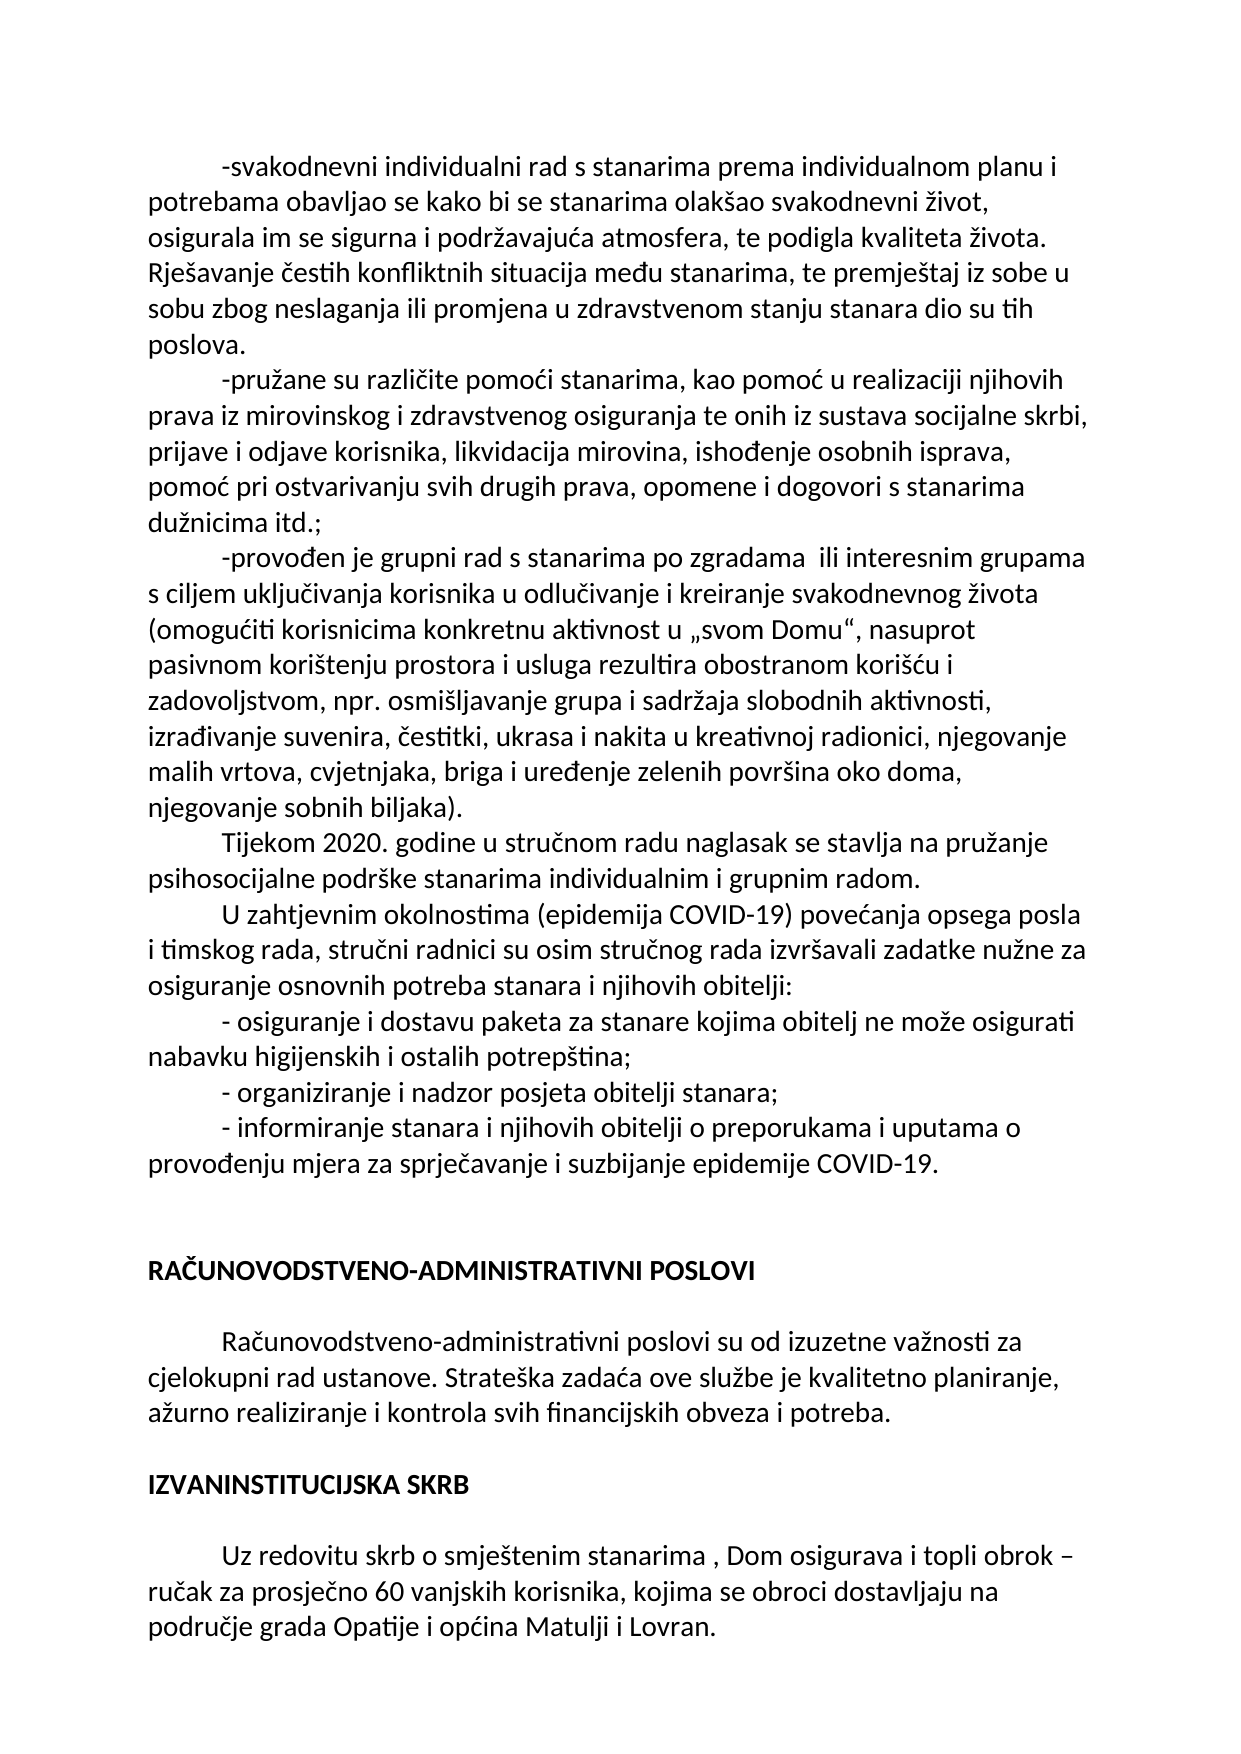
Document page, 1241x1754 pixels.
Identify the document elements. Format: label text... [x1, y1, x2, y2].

text Tijekom 2020. godine u stručnom radu naglasak se stavlja na pružanje psihosocijalne podrške stanarima individualnim i grupnim radom. [148, 824, 1092, 896]
text IZVANINSTITUCIJSKA SKRB [148, 1466, 1092, 1501]
text Uz redovitu skrb o smještenim stanarima , Dom osigurava i topli obrok –ručak za prosječno 60 vanjskih korisnika, kojima se obroci dostavljaju na područje grada Opatije i općina Matulji i Lovran. [148, 1537, 1092, 1644]
text ažurno realiziranje i kontrola svih financijskih obveza i potreba. [148, 1394, 1092, 1430]
text - informiranje stanara i njihovih obitelji o preporukama i uputama o provođenju mjera za sprječavanje i suzbijanje epidemije COVID-19. [148, 1109, 1092, 1181]
text -svakodnevni individualni rad s stanarima prema individualnom planu i potrebama obavljao se kako bi se stanarima olakšao svakodnevni život, osigurala im se sigurna i podržavajuća atmosfera, te podigla kvaliteta života. Rješavanje čestih konfliktnih situacija među stanarima, te premještaj iz sobe u sobu zbog neslaganja ili promjena u zdravstvenom stanju stanara dio su tih poslova. [148, 148, 1092, 361]
text - osiguranje i dostavu paketa za stanare kojima obitelj ne može osigurati nabavku higijenskih i ostalih potrepština; [148, 1003, 1092, 1074]
text -pružane su različite pomoći stanarima, kao pomoć u realizaciji njihovih prava iz mirovinskog i zdravstvenog osiguranja te onih iz sustava socijalne skrbi, prijave i odjave korisnika, likvidacija mirovina, ishođenje osobnih isprava, pomoć pri ostvarivanju svih drugih prava, opomene i dogovori s stanarima dužnicima itd.; [148, 361, 1092, 539]
text U zahtjevnim okolnostima (epidemija COVID-19) povećanja opsega posla i timskog rada, stručni radnici su osim stručnog rada izvršavali zadatke nužne za osiguranje osnovnih potreba stanara i njihovih obitelji: [148, 896, 1092, 1003]
text RAČUNOVODSTVENO-ADMINISTRATIVNI POSLOVI [148, 1252, 1092, 1288]
text -provođen je grupni rad s stanarima po zgradama ili interesnim grupama s ciljem uključivanja korisnika u odlučivanje i kreiranje svakodnevnog života (omogućiti korisnicima konkretnu aktivnost u „svom Domu“, nasuprot pasivnom korištenju prostora i usluga rezultira obostranom korišću i zadovoljstvom, npr. osmišljavanje grupa i sadržaja slobodnih aktivnosti, izrađivanje suvenira, čestitki, ukrasa i nakita u kreativnoj radionici, njegovanje malih vrtova, cvjetnjaka, briga i uređenje zelenih površina oko doma, njegovanje sobnih biljaka). [148, 539, 1092, 824]
text Računovodstveno-administrativni poslovi su od izuzetne važnosti za cjelokupni rad ustanove. Strateška zadaća ove službe je kvalitetno planiranje, [148, 1323, 1092, 1394]
text - organiziranje i nadzor posjeta obitelji stanara; [148, 1074, 1092, 1109]
